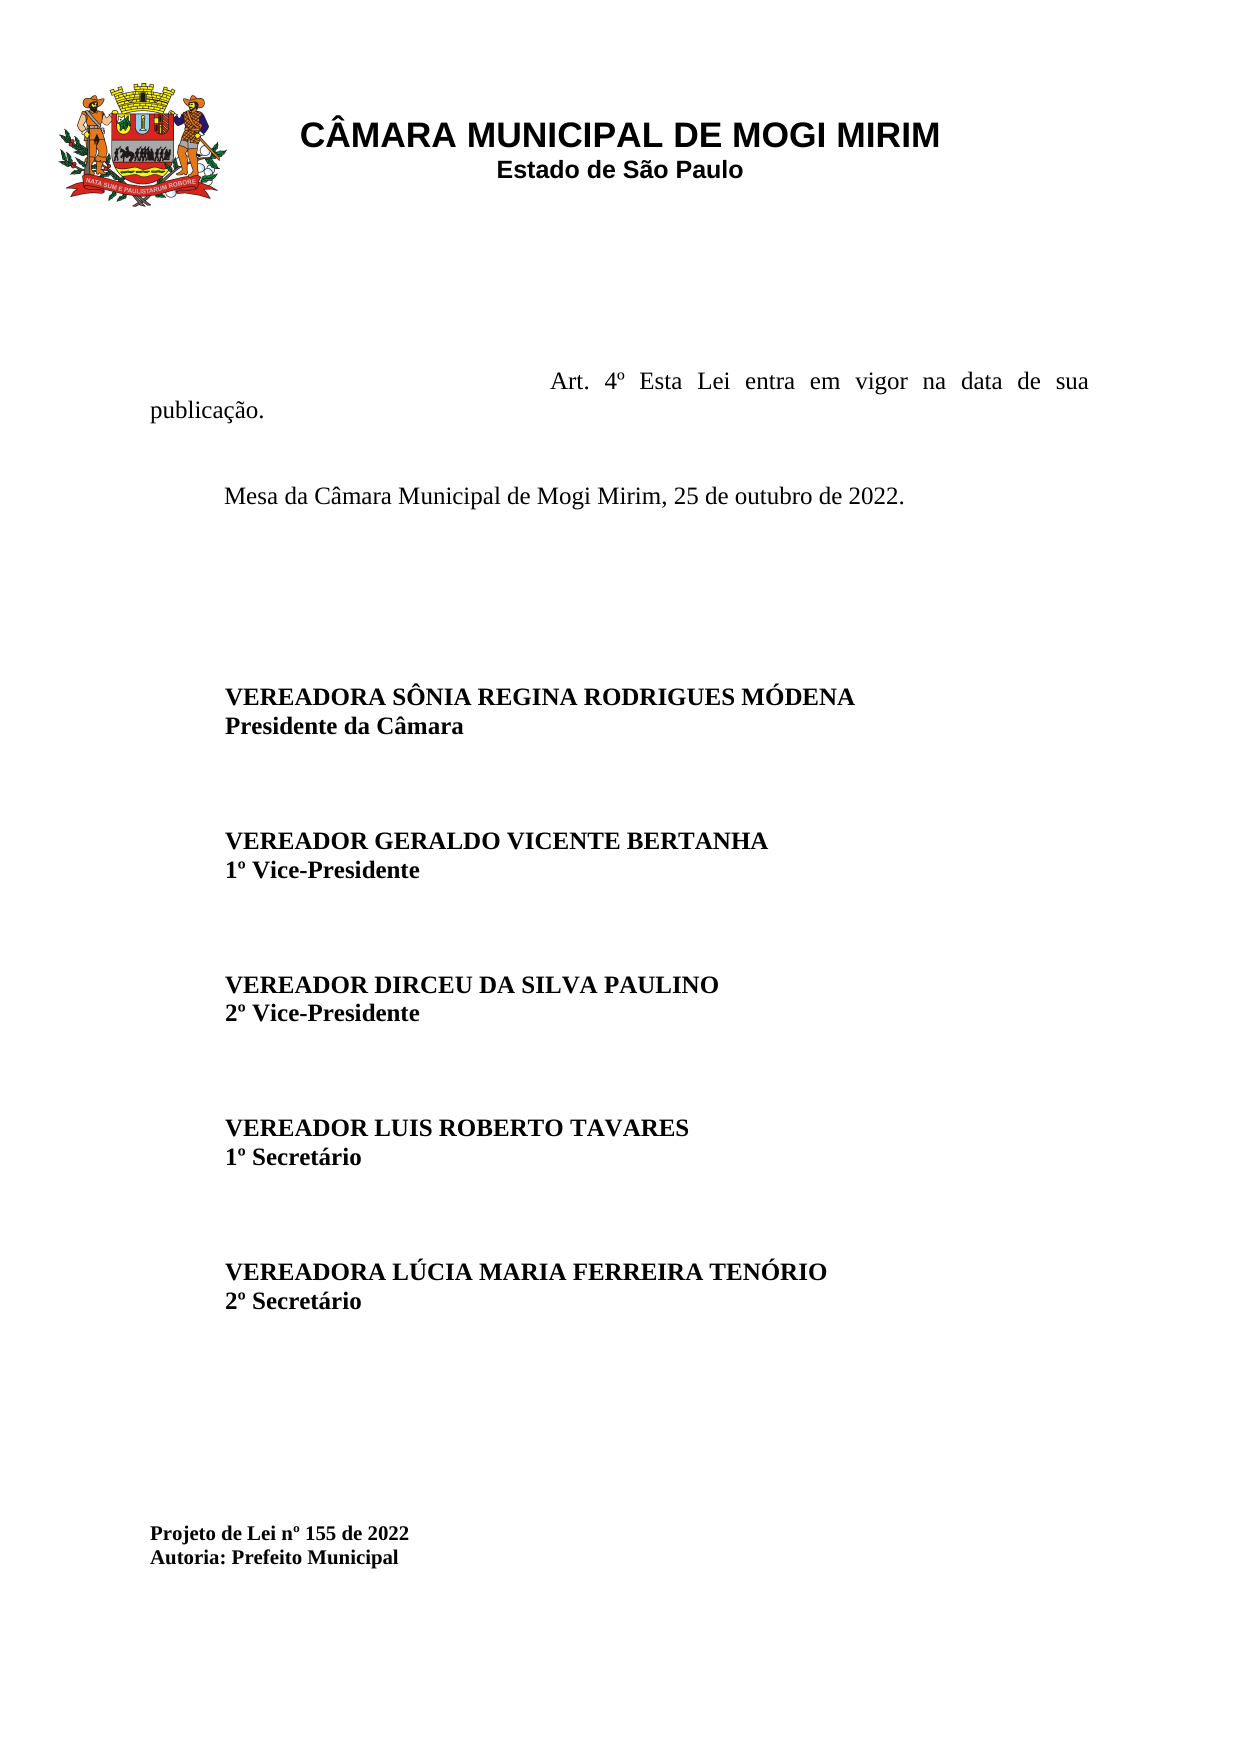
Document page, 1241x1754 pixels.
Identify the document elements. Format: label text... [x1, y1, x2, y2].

text VEREADOR LUIS ROBERTO TAVARES [225, 1113, 1090, 1142]
text VEREADOR GERALDO VICENTE BERTANHA [225, 826, 1090, 855]
text 1º Secretário [225, 1142, 1090, 1171]
text Presidente da Câmara [225, 711, 1090, 740]
text Mesa da Câmara Municipal de Mogi Mirim, 25 de outubro de 2022. [150, 481, 1090, 510]
text Autoria: Prefeito Municipal [150, 1545, 1090, 1569]
text VEREADORA LÚCIA MARIA FERREIRA TENÓRIO [225, 1257, 1090, 1286]
text Projeto de Lei nº 155 de 2022 [150, 1521, 1090, 1545]
text 2º Secretário [225, 1286, 1090, 1315]
text 1º Vice-Presidente [225, 855, 1090, 883]
text VEREADORA SÔNIA REGINA RODRIGUES MÓDENA [225, 682, 1090, 711]
text 2º Vice-Presidente [225, 998, 1090, 1027]
text VEREADOR DIRCEU DA SILVA PAULINO [225, 970, 1090, 998]
text Art. 4º Esta Lei entra em vigor na data de sua publicação. [150, 366, 1090, 423]
picture [57, 83, 228, 207]
